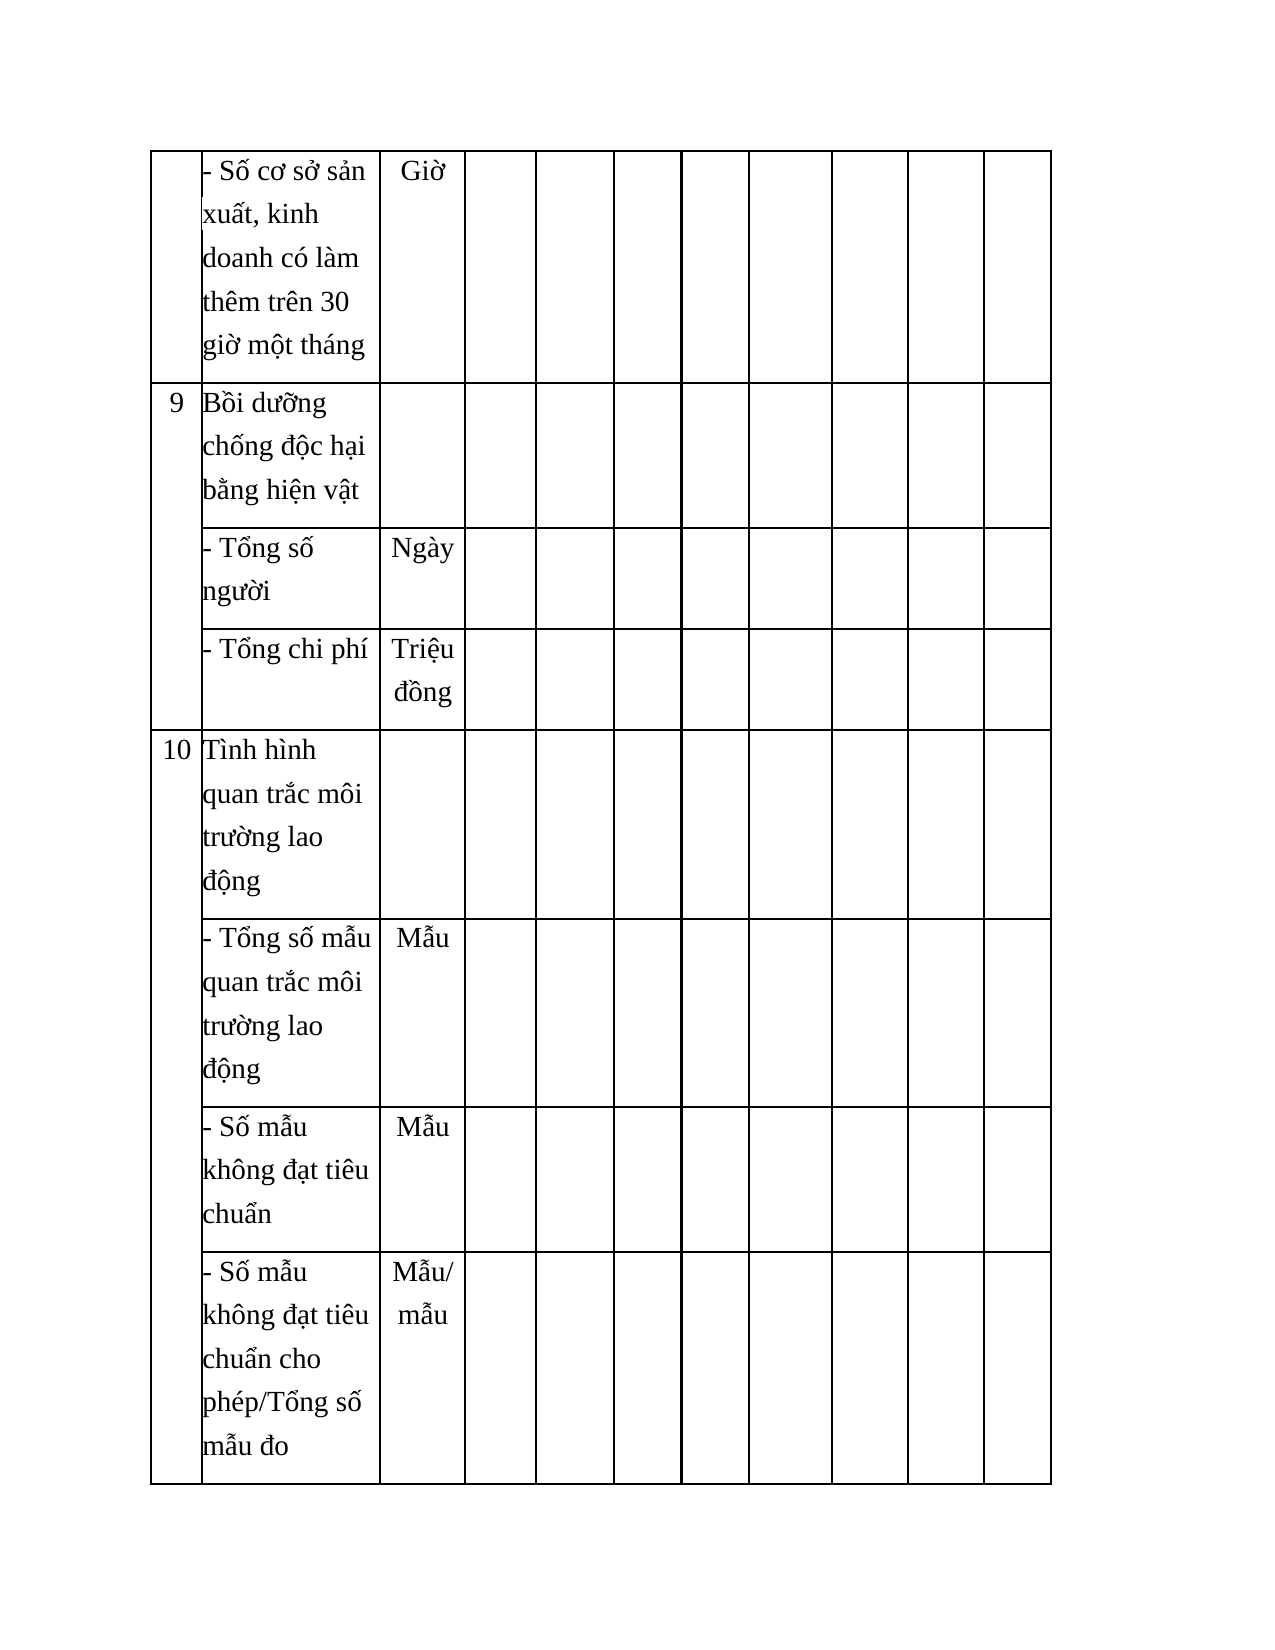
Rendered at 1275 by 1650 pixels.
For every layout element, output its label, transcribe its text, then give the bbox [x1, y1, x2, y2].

table_cell [985, 384, 1050, 527]
table_cell [683, 529, 748, 628]
table_cell - Tổng số người [203, 529, 379, 628]
table_cell [466, 384, 535, 527]
table_cell [466, 630, 535, 729]
table_cell [683, 384, 748, 527]
table_cell [833, 920, 907, 1106]
table_cell [537, 1108, 613, 1251]
table_cell [381, 384, 464, 527]
table_cell [537, 152, 613, 382]
table_cell [615, 1253, 680, 1482]
table_cell [683, 1253, 748, 1482]
table_cell [683, 152, 748, 382]
table_cell [683, 731, 748, 917]
table_cell [466, 1253, 535, 1482]
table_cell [203, 1253, 379, 1482]
table_cell [833, 529, 907, 628]
table_cell - Số cơ sở sản xuất, kinh doanh có làm thêm trên 30 giờ một tháng [203, 152, 379, 382]
table_cell [833, 152, 907, 382]
table_cell [833, 1253, 907, 1482]
table_cell [537, 1253, 613, 1482]
table_cell [985, 1253, 1050, 1482]
table_cell [909, 630, 983, 729]
table_cell [909, 152, 983, 382]
table_cell [466, 731, 535, 917]
table_cell [909, 731, 983, 917]
table_cell [683, 630, 748, 729]
table_cell [537, 529, 613, 628]
table_cell [985, 731, 1050, 917]
table_cell [615, 920, 680, 1106]
table_cell 10 [152, 731, 201, 1482]
table_cell 9 [152, 384, 201, 729]
table_cell [985, 920, 1050, 1106]
table_cell [750, 630, 831, 729]
table_cell [537, 384, 613, 527]
table_cell [750, 920, 831, 1106]
table_cell - Số mẫu không đạt tiêu chuẩn [203, 1108, 379, 1251]
table_cell [909, 1253, 983, 1482]
table_cell [750, 1253, 831, 1482]
table_cell Triệu đồng [381, 630, 464, 729]
table_cell [909, 384, 983, 527]
table_cell [615, 731, 680, 917]
table_cell Giờ [381, 152, 464, 382]
table_cell [985, 529, 1050, 628]
table_cell [985, 630, 1050, 729]
table_cell Mẫu [381, 1108, 464, 1251]
table_cell Bồi dưỡng chống độc hại bằng hiện vật [203, 384, 379, 527]
table_cell [833, 630, 907, 729]
table_cell [985, 1108, 1050, 1251]
table_cell [537, 731, 613, 917]
table_cell [537, 630, 613, 729]
table_cell [615, 529, 680, 628]
table_cell - Tổng số mẫu quan trắc môi trường lao động [203, 920, 379, 1106]
table_cell [750, 731, 831, 917]
table_cell [985, 152, 1050, 382]
table_cell [466, 920, 535, 1106]
table_cell [381, 731, 464, 917]
table_cell Tình hình quan trắc môi trường lao động [203, 731, 379, 917]
table_cell [833, 384, 907, 527]
table_cell [466, 529, 535, 628]
table_cell [683, 1108, 748, 1251]
table_cell [615, 630, 680, 729]
table_cell [833, 731, 907, 917]
table_cell [750, 529, 831, 628]
table_cell [833, 1108, 907, 1251]
table_cell [750, 152, 831, 382]
table_cell [909, 529, 983, 628]
table_cell [909, 1108, 983, 1251]
table_cell [615, 152, 680, 382]
table_cell - Tổng chi phí [203, 630, 379, 729]
table_cell [615, 384, 680, 527]
table_cell [615, 1108, 680, 1251]
table_cell [683, 920, 748, 1106]
table_cell [909, 920, 983, 1106]
table_cell Mẫu [381, 920, 464, 1106]
table_cell [537, 920, 613, 1106]
table_cell [750, 384, 831, 527]
table_cell [750, 1108, 831, 1251]
table_cell [466, 152, 535, 382]
table_cell Mẫu/ mẫu [381, 1253, 464, 1482]
table_cell [466, 1108, 535, 1251]
table_cell Ngày [381, 529, 464, 628]
